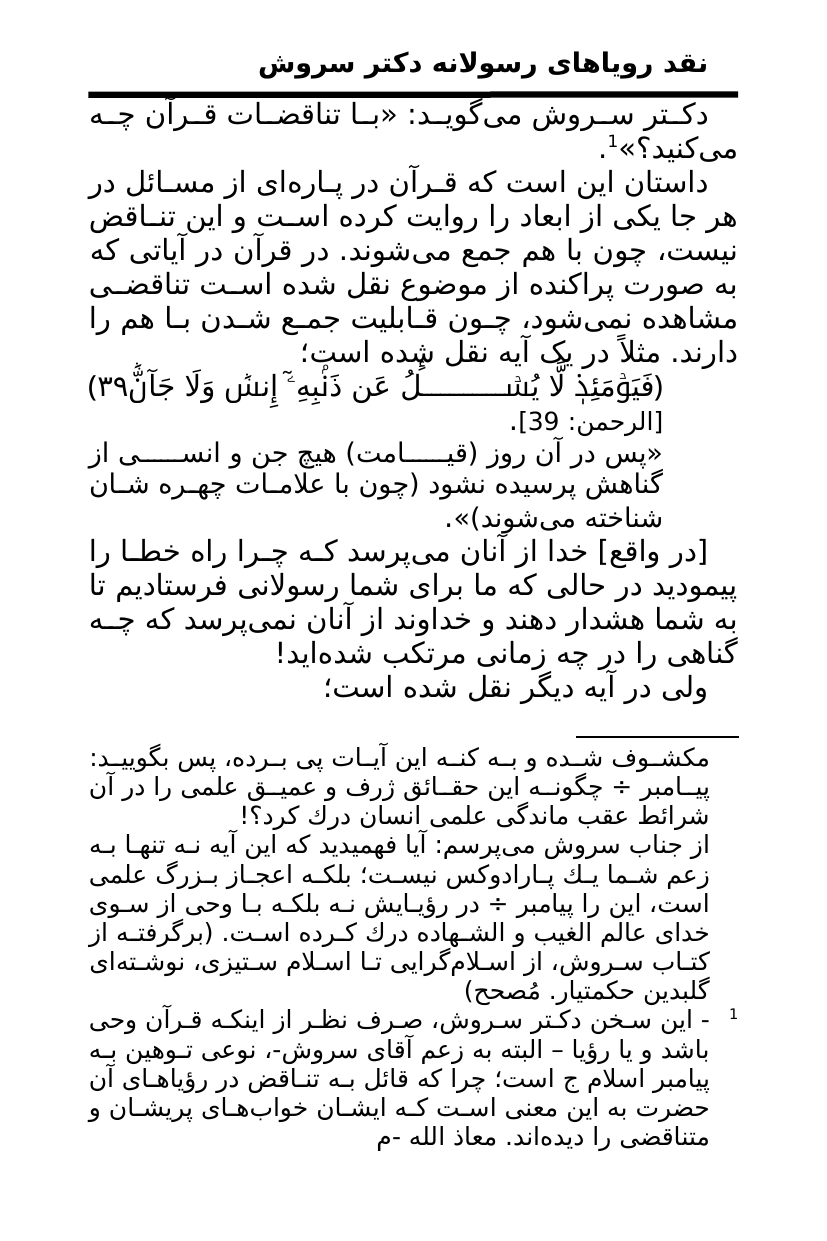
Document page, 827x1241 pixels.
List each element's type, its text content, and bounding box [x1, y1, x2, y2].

text داستان این است که قرآن در پاره‌ای از مسائل در هر جا یکی از ابعاد را روایت کرده است و این تناقض نیست، چون با هم جمع می‌شوند. در قرآن در آیاتی که به صورت پراکنده از موضوع نقل شده است تناقضی مشاهده نمی‌شود، چون قابلیت جمع شدن با هم را دارند. مثلاً در یک آیه نقل شده است؛ [89, 166, 738, 369]
text ﴿فَيَوۡمَئِذٖ لَّا يُسۡ‍َٔلُ عَن ذَنۢبِهِۦٓ إِنسٞ وَلَا جَآنّٞ٣٩﴾ [الرحمن: 39]. [89, 369, 663, 437]
text ولی در آیه دیگر نقل شده است؛ [89, 670, 738, 704]
text دکتر سروش می‌گوید: «با تناقضات قرآن چه می‌کنید؟». [89, 98, 738, 166]
text [در واقع] خدا از آنان می‌پرسد که چرا راه خطا را پیمودید در حالی که ما برای شما رسولانی فرستادیم تا به شما هشدار دهند و خداوند از آنان نمی‌پرسد که چه گناهی را در چه زمانی مرتکب شده‌اید! [89, 534, 738, 670]
text «پس در آن روز (قیامت) هیچ جن و انسی از گناهش پرسیده نشود (چون با علامات چهره شان شناخته می‌شوند)». [89, 437, 663, 534]
